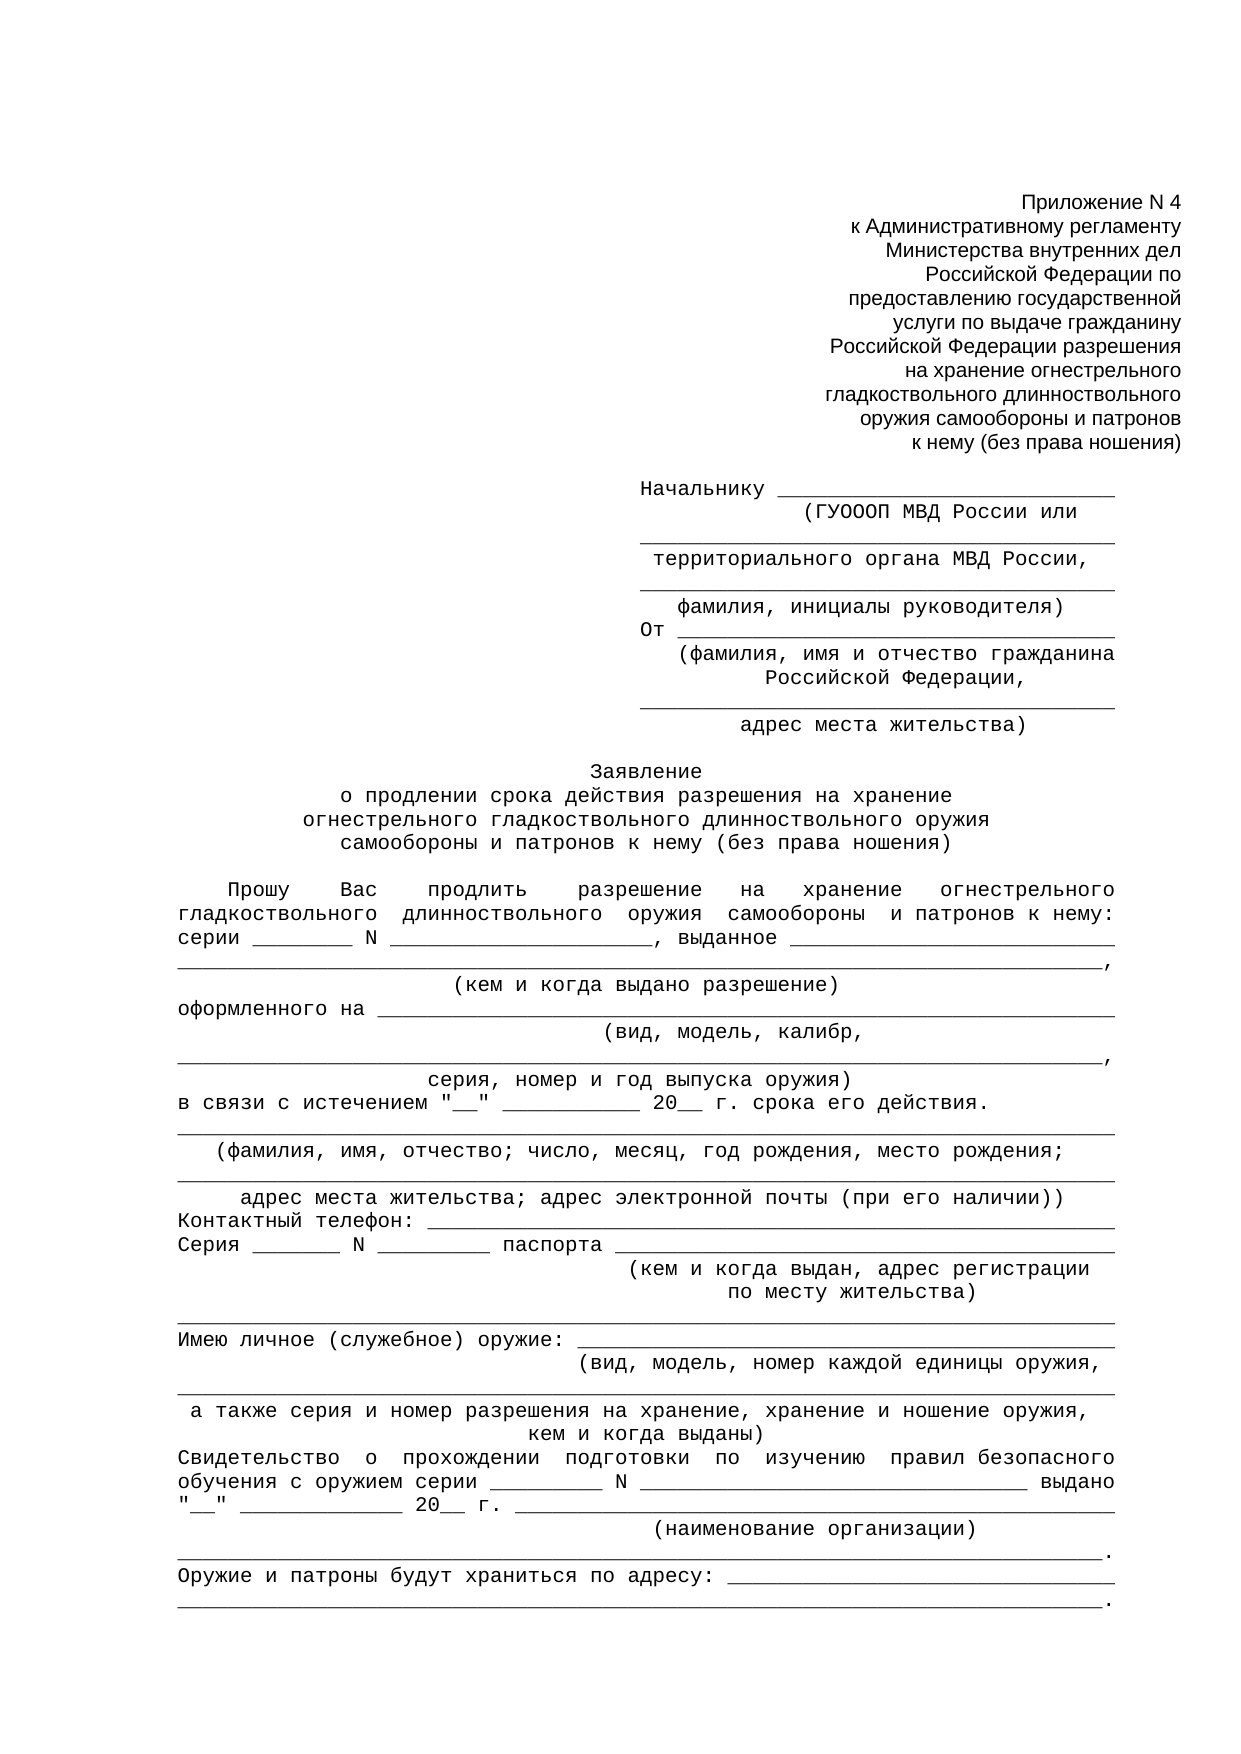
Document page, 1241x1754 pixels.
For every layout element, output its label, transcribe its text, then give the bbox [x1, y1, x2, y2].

text адрес места жительства) [177, 714, 1181, 738]
text От ___________________________________ [177, 619, 1181, 643]
text фамилия, инициалы руководителя) [177, 596, 1181, 619]
text Свидетельство о прохождении подготовки по изучению правил безопасного [177, 1447, 1181, 1471]
text Российской Федерации, [177, 667, 1181, 690]
text __________________________________________________________________________, [177, 950, 1181, 974]
text территориального органа МВД России, [177, 548, 1181, 572]
text в связи с истечением "__" ___________ 20__ г. срока его действия. [177, 1092, 1181, 1116]
text __________________________________________________________________________. [177, 1542, 1181, 1565]
text ___________________________________________________________________________ [177, 1116, 1181, 1139]
text Приложение N 4 [177, 190, 1181, 214]
text гладкоствольного длинноствольного оружия самообороны и патронов к нему: [177, 903, 1181, 927]
text __________________________________________________________________________, [177, 1045, 1181, 1069]
text Имею личное (служебное) оружие: ___________________________________________ [177, 1329, 1181, 1352]
text ______________________________________ [177, 572, 1181, 596]
text кем и когда выданы) [177, 1423, 1181, 1447]
text (вид, модель, номер каждой единицы оружия, [177, 1352, 1181, 1376]
text оружия самообороны и патронов [177, 406, 1181, 429]
text __________________________________________________________________________. [177, 1589, 1181, 1612]
text Российской Федерации по [177, 262, 1181, 286]
text (вид, модель, калибр, [177, 1021, 1181, 1045]
text ___________________________________________________________________________ [177, 1376, 1181, 1400]
text Начальнику ___________________________ [177, 477, 1181, 501]
text (фамилия, имя, отчество; число, месяц, год рождения, место рождения; [177, 1139, 1181, 1163]
text (фамилия, имя и отчество гражданина [177, 643, 1181, 667]
text к нему (без права ношения) [177, 429, 1181, 453]
text Оружие и патроны будут храниться по адресу: _______________________________ [177, 1565, 1181, 1589]
text Прошу Вас продлить разрешение на хранение огнестрельного [177, 879, 1181, 903]
text Заявление [177, 761, 1181, 785]
text к Административному регламенту [177, 214, 1181, 238]
text (ГУОООП МВД России или [177, 501, 1181, 525]
text (кем и когда выдан, адрес регистрации [177, 1258, 1181, 1281]
text а также серия и номер разрешения на хранение, хранение и ношение оружия, [177, 1400, 1181, 1423]
text о продлении срока действия разрешения на хранение [177, 785, 1181, 808]
text Серия _______ N _________ паспорта ________________________________________ [177, 1234, 1181, 1258]
text Министерства внутренних дел [177, 238, 1181, 262]
text гладкоствольного длинноствольного [177, 382, 1181, 406]
text Российской Федерации разрешения [177, 334, 1181, 358]
text серии ________ N _____________________, выданное __________________________ [177, 927, 1181, 950]
text огнестрельного гладкоствольного длинноствольного оружия [177, 808, 1181, 832]
text серия, номер и год выпуска оружия) [177, 1069, 1181, 1092]
text (наименование организации) [177, 1518, 1181, 1542]
text адрес места жительства; адрес электронной почты (при его наличии)) [177, 1187, 1181, 1211]
text услуги по выдаче гражданину [177, 310, 1181, 334]
text ______________________________________ [177, 525, 1181, 548]
text "__" _____________ 20__ г. ________________________________________________ [177, 1494, 1181, 1518]
text на хранение огнестрельного [177, 358, 1181, 382]
text предоставлению государственной [177, 286, 1181, 310]
text по месту жительства) [177, 1281, 1181, 1305]
text обучения с оружием серии _________ N _______________________________ выдано [177, 1471, 1181, 1494]
text оформленного на ___________________________________________________________ [177, 998, 1181, 1021]
text ______________________________________ [177, 690, 1181, 714]
text (кем и когда выдано разрешение) [177, 974, 1181, 998]
text ___________________________________________________________________________ [177, 1163, 1181, 1187]
text ___________________________________________________________________________ [177, 1305, 1181, 1329]
text самообороны и патронов к нему (без права ношения) [177, 832, 1181, 856]
text Контактный телефон: _______________________________________________________ [177, 1211, 1181, 1234]
